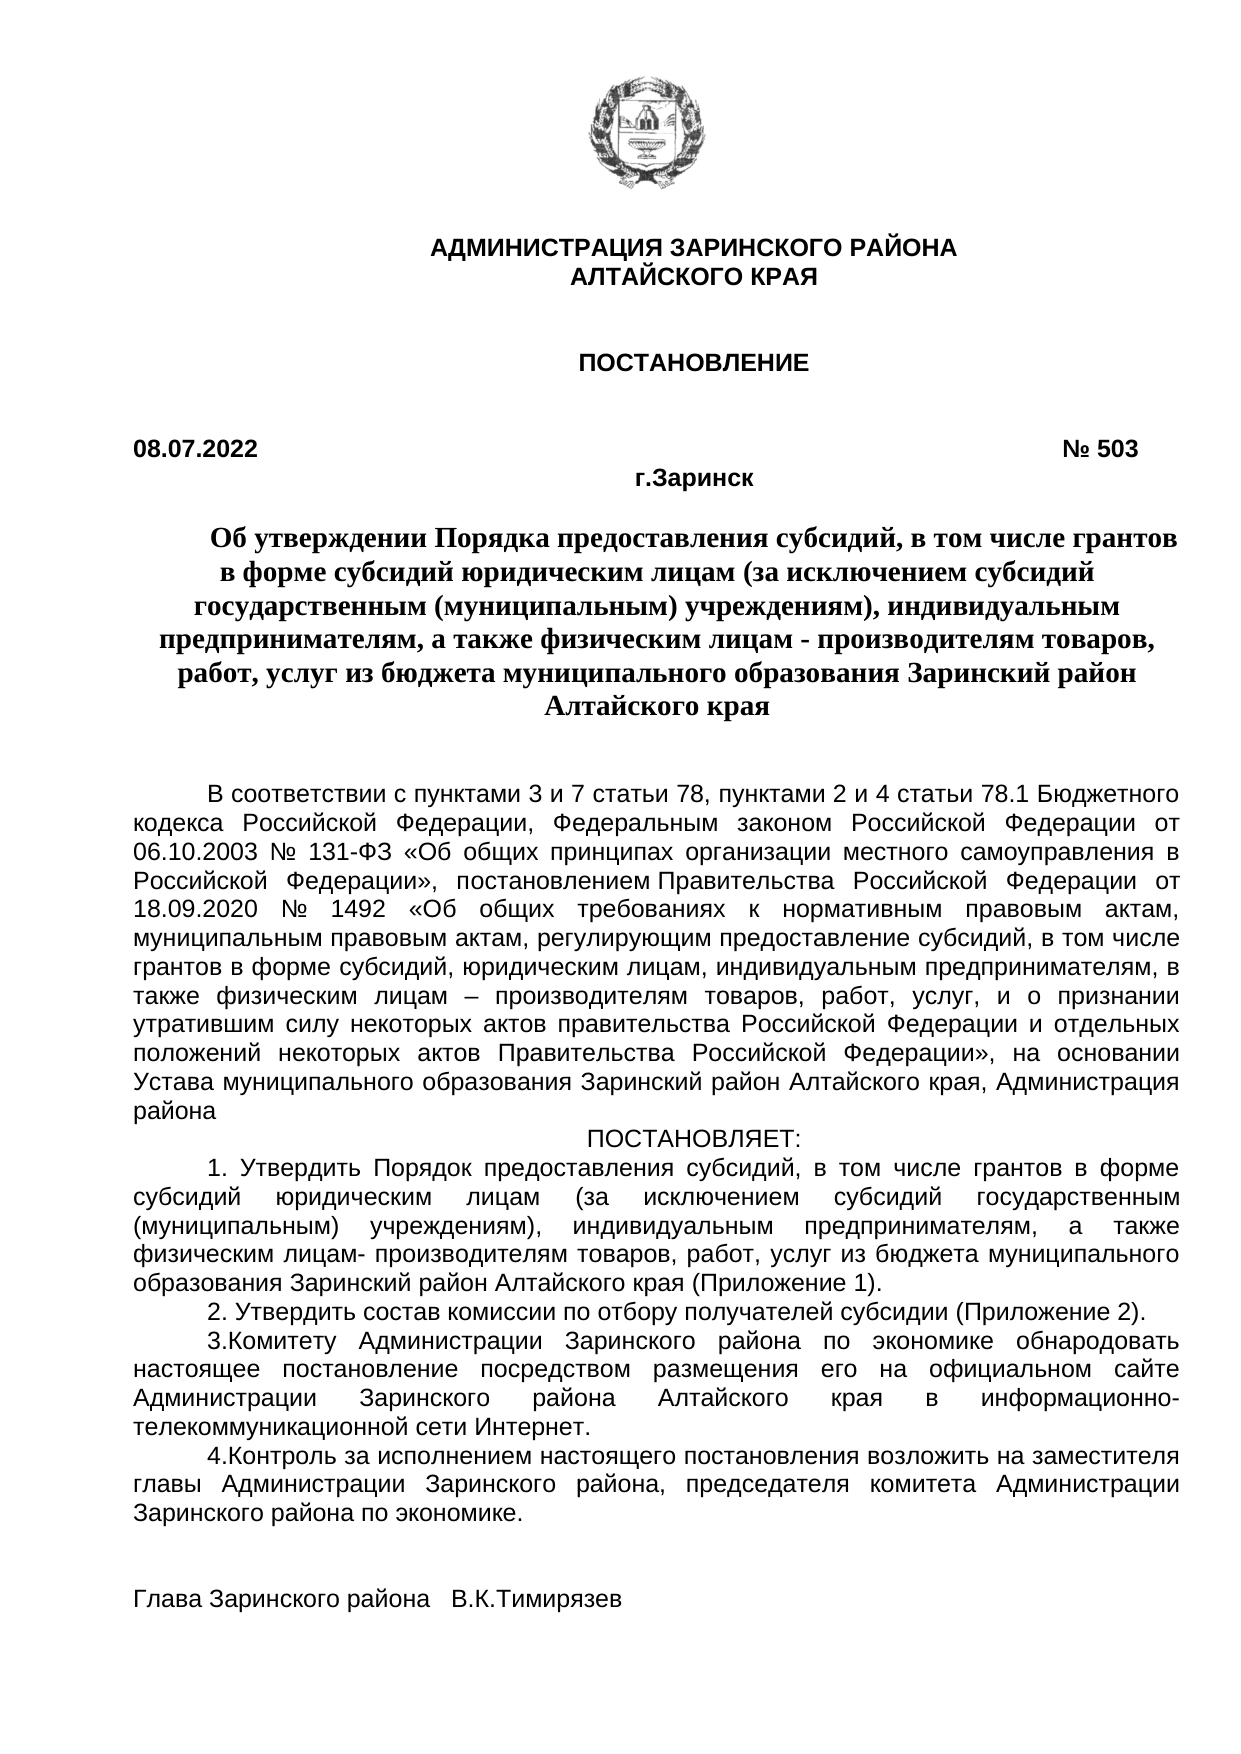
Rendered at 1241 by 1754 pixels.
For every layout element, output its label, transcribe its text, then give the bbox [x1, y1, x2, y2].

text Об утверждении Порядка предоставления субсидий, в том числе грантов в форме субсидий юридическим лицам (за исключением субсидий государственным (муниципальным) учреждениям), индивидуальным предпринимателям, а также физическим лицам - производителям товаров, работ, услуг из бюджета муниципального образования Заринский район Алтайского края [133, 521, 1181, 722]
text АЛТАЙСКОГО КРАЯ [133, 262, 1181, 291]
picture [587, 73, 706, 191]
text В соответствии с пунктами 3 и 7 статьи 78, пунктами 2 и 4 статьи 78.1 Бюджетного кодекса Российской Федерации, Федеральным законом Российской Федерации от 06.10.2003 № 131-ФЗ «Об общих принципах организации местного самоуправления в Российской Федерации», постановлением Правительства Российской Федерации от 18.09.2020 № 1492 «Об общих требованиях к нормативным правовым актам, муниципальным правовым актам, регулирующим предоставление субсидий, в том числе грантов в форме субсидий, юридическим лицам, индивидуальным предпринимателям, в также физическим лицам – производителям товаров, работ, услуг, и о признании утратившим силу некоторых актов правительства Российской Федерации и отдельных положений некоторых актов Правительства Российской Федерации», на основании Устава муниципального образования Заринский район Алтайского края, Администрация района [133, 779, 1181, 1124]
text 4.Контроль за исполнением настоящего постановления возложить на заместителя главы Администрации Заринского района, председателя комитета Администрации Заринского района по экономике. [133, 1441, 1181, 1527]
text 2. Утвердить состав комиссии по отбору получателей субсидии (Приложение 2). [133, 1297, 1181, 1326]
text ПОСТАНОВЛЕНИЕ [133, 348, 1181, 377]
text АДМИНИСТРАЦИЯ ЗАРИНСКОГО РАЙОНА [133, 233, 1181, 262]
text ПОСТАНОВЛЯЕТ: [133, 1124, 1181, 1153]
text 08.07.2022 № 503 [133, 434, 1181, 463]
text 3.Комитету Администрации Заринского района по экономике обнародовать настоящее постановление посредством размещения его на официальном сайте Администрации Заринского района Алтайского края в информационно-телекоммуникационной сети Интернет. [133, 1326, 1181, 1441]
text г.Заринск [133, 463, 1181, 492]
text 1. Утвердить Порядок предоставления субсидий, в том числе грантов в форме субсидий юридическим лицам (за исключением субсидий государственным (муниципальным) учреждениям), индивидуальным предпринимателям, а также физическим лицам- производителям товаров, работ, услуг из бюджета муниципального образования Заринский район Алтайского края (Приложение 1). [133, 1153, 1181, 1297]
text Глава Заринского района В.К.Тимирязев [133, 1584, 1181, 1613]
